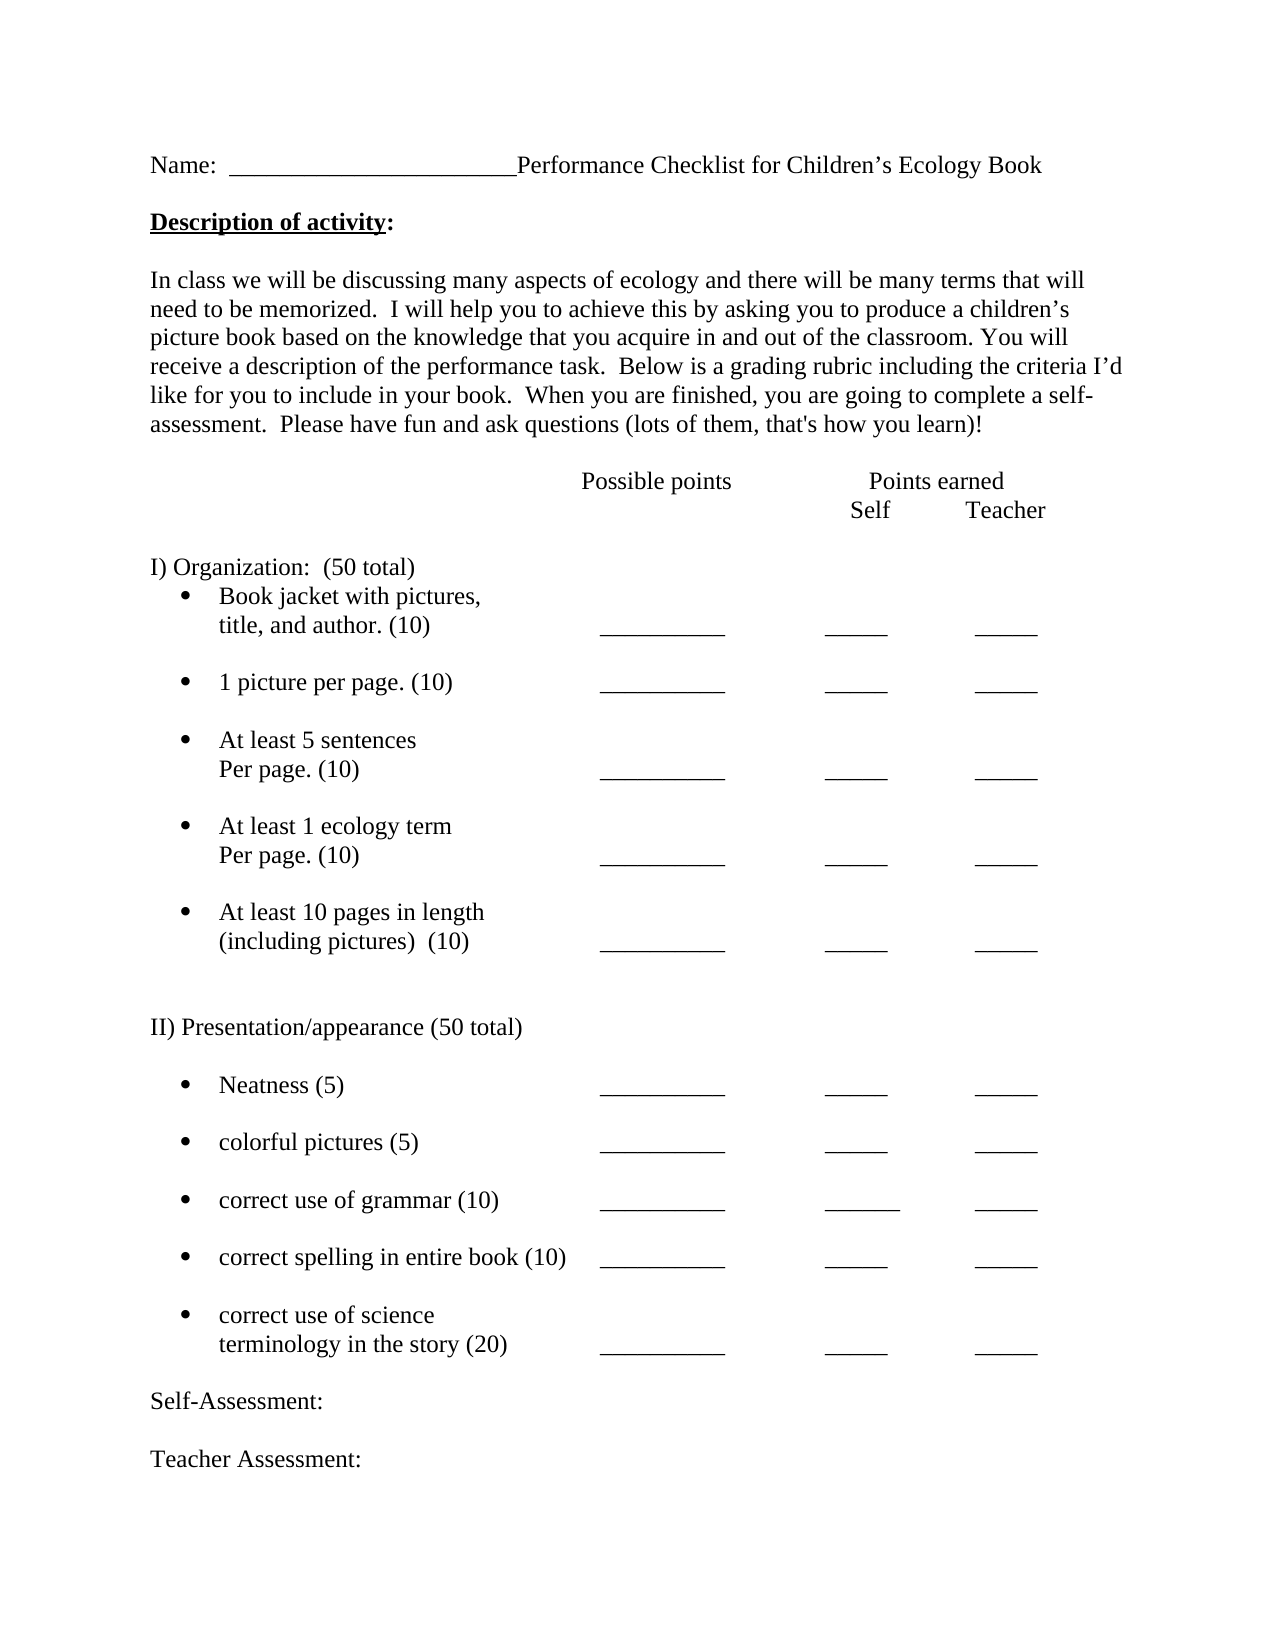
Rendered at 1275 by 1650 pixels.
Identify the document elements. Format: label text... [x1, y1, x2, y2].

list Neatness (5) __________ _____ _____ [181, 1070, 1125, 1099]
text (including pictures) (10) __________ _____ _____ [181, 926, 1125, 955]
text In class we will be discussing many aspects of ecology and there will be many terms that will need to be memorized. I will help you to achieve this by asking you to produce a children’s picture book based on the knowledge that you acquire in and out of the classroom. You will receive a description of the performance task. Below is a grading rubric including the criteria I’d like for you to include in your book. When you are finished, you are going to complete a self-assessment. Please have fun and ask questions (lots of them, that's how you learn)! [150, 265, 1125, 437]
text Teacher Assessment: [150, 1444, 1125, 1472]
list At least 5 sentences [181, 725, 1125, 754]
text Per page. (10) __________ _____ _____ [181, 840, 1125, 869]
text Possible points Points earned [150, 466, 1125, 495]
list At least 10 pages in length [181, 897, 1125, 926]
text Name: _______________________Performance Checklist for Children’s Ecology Book [150, 150, 1125, 179]
list 1 picture per page. (10) __________ _____ _____ [181, 667, 1125, 696]
list At least 1 ecology term [181, 811, 1125, 840]
list correct spelling in entire book (10) __________ _____ _____ [181, 1242, 1125, 1271]
text Self Teacher [150, 495, 1125, 524]
text II) Presentation/appearance (50 total) [150, 1012, 1125, 1041]
text terminology in the story (20) __________ _____ _____ [181, 1329, 1125, 1357]
text I) Organization: (50 total) [150, 552, 1125, 581]
list correct use of grammar (10) __________ ______ _____ [181, 1185, 1125, 1214]
list Book jacket with pictures, [181, 581, 1125, 610]
text Description of activity: [150, 207, 1125, 236]
text Per page. (10) __________ _____ _____ [181, 754, 1125, 782]
text Self-Assessment: [150, 1386, 1125, 1415]
list correct use of science [181, 1300, 1125, 1329]
list colorful pictures (5) __________ _____ _____ [181, 1127, 1125, 1156]
text title, and author. (10) __________ _____ _____ [181, 610, 1125, 639]
